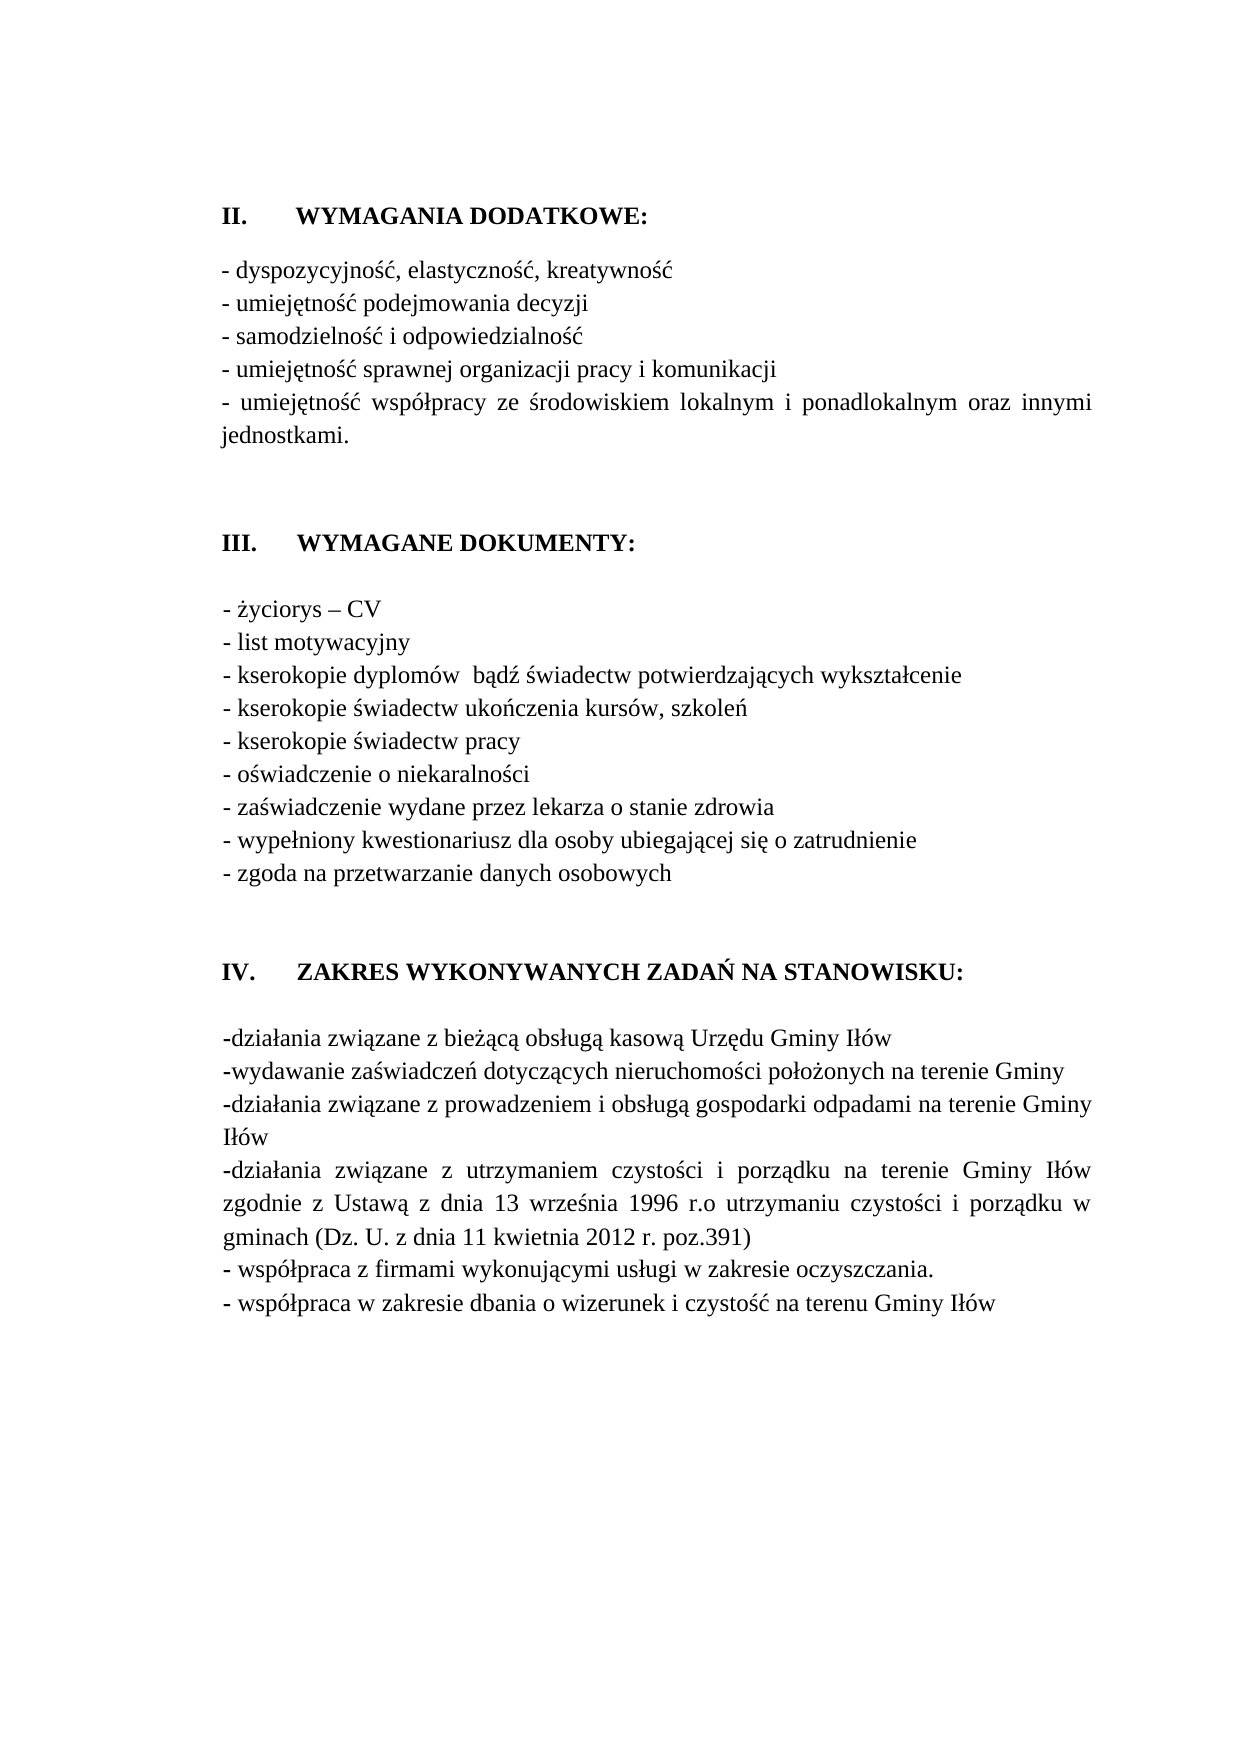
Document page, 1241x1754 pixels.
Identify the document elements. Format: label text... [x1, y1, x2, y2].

list - oświadczenie o niekaralności [223, 759, 1093, 788]
list - list motywacyjny [223, 627, 1093, 656]
text - dyspozycyjność, elastyczność, kreatywność - umiejętność podejmowania decyzji - samodzielność i odpowiedzialność - umiejętność sprawnej organizacji pracy i komunikacji - umiejętność współpracy ze środowiskiem lokalnym i ponadlokalnym oraz innymi jednostkami. [221, 255, 1093, 449]
text II. WYMAGANIA DODATKOWE: [148, 201, 1093, 230]
list -wydawanie zaświadczeń dotyczących nieruchomości położonych na terenie Gminy [223, 1056, 1093, 1085]
list -działania związane z prowadzeniem i obsługą gospodarki odpadami na terenie Gminy Iłów [223, 1089, 1093, 1151]
list - współpraca z firmami wykonującymi usługi w zakresie oczyszczania. [223, 1254, 1093, 1283]
list - zgoda na przetwarzanie danych osobowych [223, 858, 1093, 887]
list - życiorys – CV [223, 594, 1093, 623]
list -działania związane z utrzymaniem czystości i porządku na terenie Gminy Iłów zgodnie z Ustawą z dnia 13 września 1996 r.o utrzymaniu czystości i porządku w gminach (Dz. U. z dnia 11 kwietnia 2012 r. poz.391) [223, 1156, 1093, 1250]
list - kserokopie dyplomów bądź świadectw potwierdzających wykształcenie [223, 660, 1093, 689]
list - zaświadczenie wydane przez lekarza o stanie zdrowia [223, 792, 1093, 821]
list - kserokopie świadectw ukończenia kursów, szkoleń [223, 693, 1093, 722]
list WYMAGANE DOKUMENTY: [221, 528, 1093, 557]
list - współpraca w zakresie dbania o wizerunek i czystość na terenu Gminy Iłów [223, 1288, 1093, 1316]
list ZAKRES WYKONYWANYCH ZADAŃ NA STANOWISKU: [221, 957, 1093, 986]
list - kserokopie świadectw pracy [223, 726, 1093, 755]
list - wypełniony kwestionariusz dla osoby ubiegającej się o zatrudnienie [223, 825, 1093, 854]
list -działania związane z bieżącą obsługą kasową Urzędu Gminy Iłów [223, 1023, 1093, 1052]
